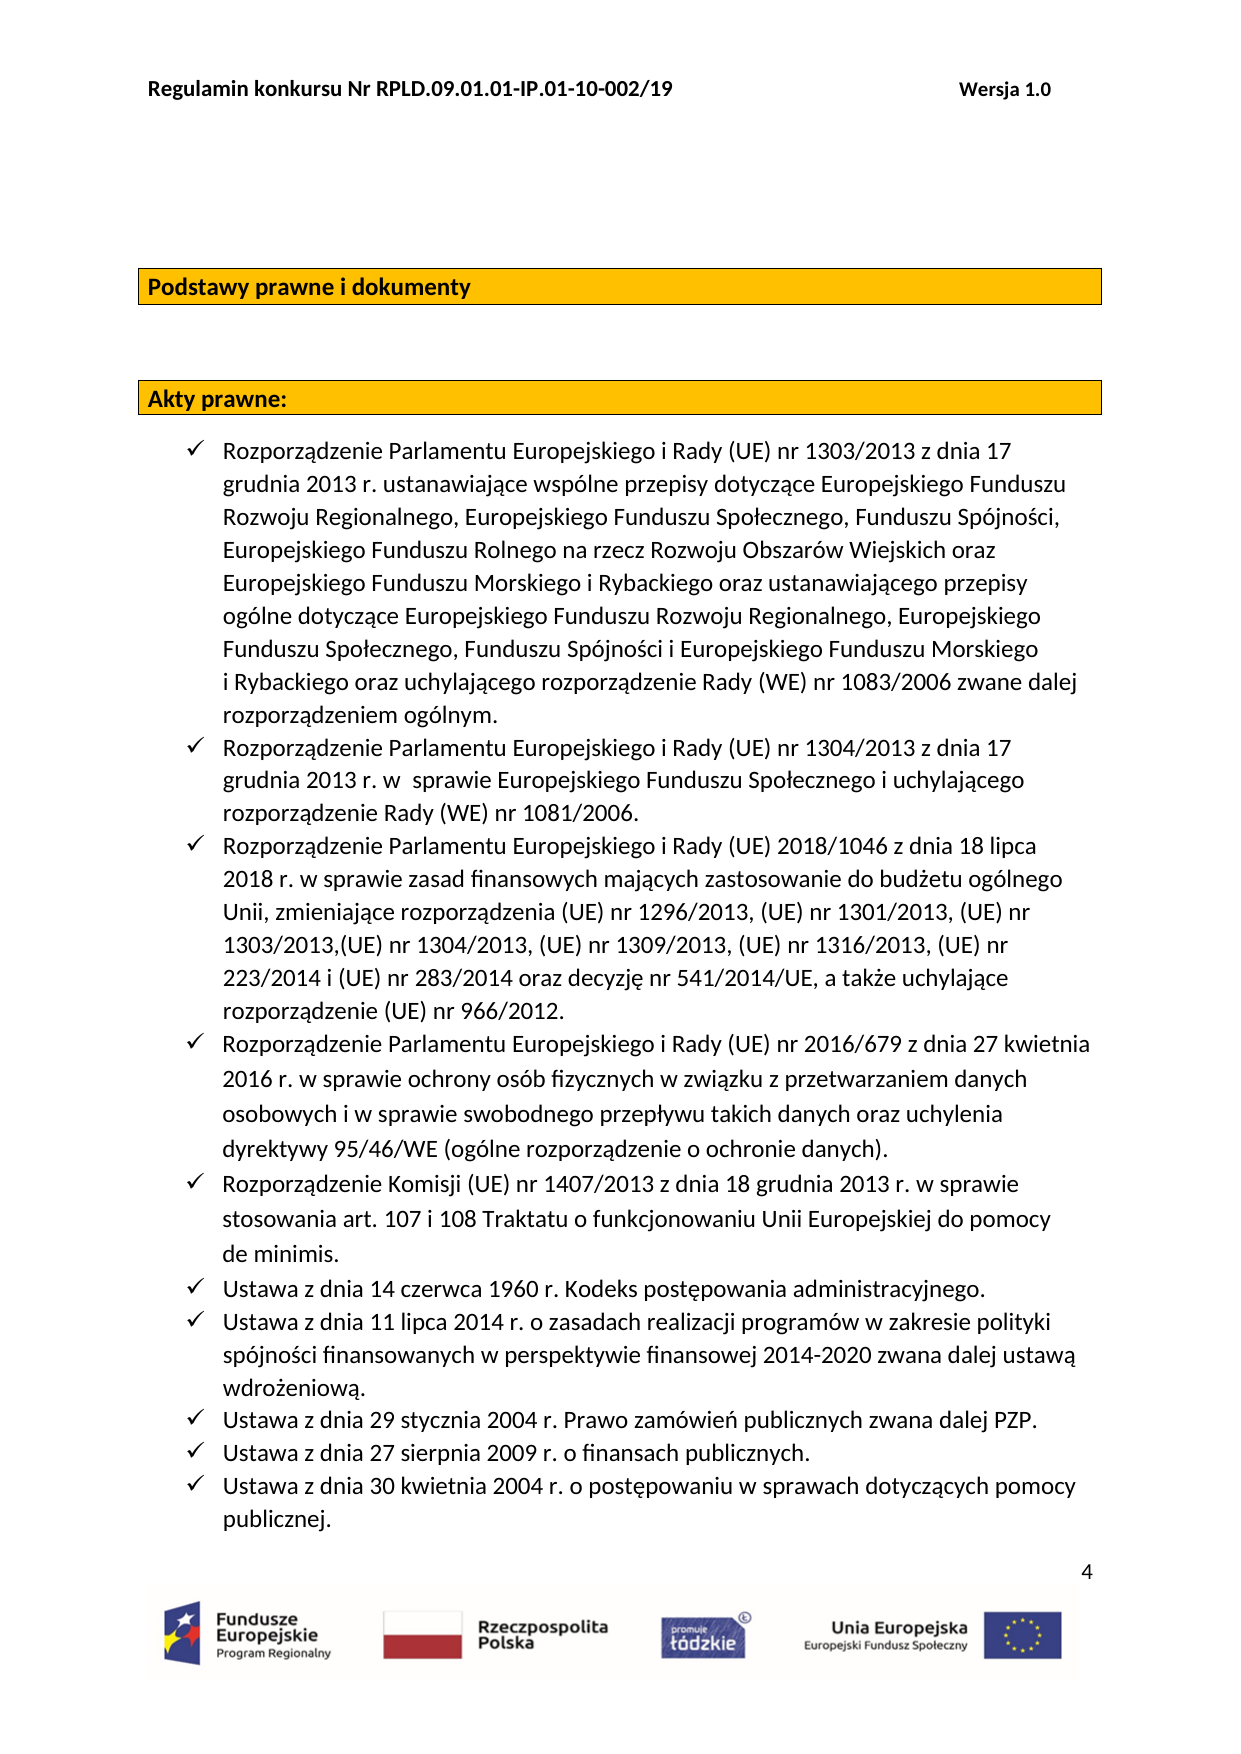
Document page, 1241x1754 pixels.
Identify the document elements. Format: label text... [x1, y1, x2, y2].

list Rozporządzenie Parlamentu Europejskiego i Rady (UE) nr 1303/2013 z dnia 17 grudnia 2013 r. ustanawiające wspólne przepisy dotyczące Europejskiego Funduszu Rozwoju Regionalnego, Europejskiego Funduszu Społecznego, Funduszu Spójności, Europejskiego Funduszu Rolnego na rzecz Rozwoju Obszarów Wiejskich oraz Europejskiego Funduszu Morskiego i Rybackiego oraz ustanawiającego przepisy ogólne dotyczące Europejskiego Funduszu Rozwoju Regionalnego, Europejskiego Funduszu Społecznego, Funduszu Spójności i Europejskiego Funduszu Morskiego i Rybackiego oraz uchylającego rozporządzenie Rady (WE) nr 1083/2006 zwane dalej rozporządzeniem ogólnym. [185, 436, 1093, 729]
list Ustawa z dnia 27 sierpnia 2009 r. o finansach publicznych. [185, 1438, 1093, 1468]
list Ustawa z dnia 29 stycznia 2004 r. Prawo zamówień publicznych zwana dalej PZP. [185, 1405, 1093, 1435]
subtitle Podstawy prawne i dokumenty [139, 269, 1101, 304]
list Ustawa z dnia 14 czerwca 1960 r. Kodeks postępowania administracyjnego. [185, 1273, 1093, 1303]
picture [147, 1585, 1079, 1681]
list Ustawa z dnia 30 kwietnia 2004 r. o postępowaniu w sprawach dotyczących pomocy publicznej. [185, 1471, 1093, 1534]
text Akty prawne: [139, 381, 1101, 414]
list Rozporządzenie Parlamentu Europejskiego i Rady (UE) 2018/1046 z dnia 18 lipca 2018 r. w sprawie zasad finansowych mających zastosowanie do budżetu ogólnego Unii, zmieniające rozporządzenia (UE) nr 1296/2013, (UE) nr 1301/2013, (UE) nr 1303/2013,(UE) nr 1304/2013, (UE) nr 1309/2013, (UE) nr 1316/2013, (UE) nr 223/2014 i (UE) nr 283/2014 oraz decyzję nr 541/2014/UE, a także uchylające rozporządzenie (UE) nr 966/2012. [185, 831, 1093, 1026]
list Rozporządzenie Parlamentu Europejskiego i Rady (UE) nr 1304/2013 z dnia 17 grudnia 2013 r. w sprawie Europejskiego Funduszu Społecznego i uchylającego rozporządzenie Rady (WE) nr 1081/2006. [185, 732, 1093, 828]
list Rozporządzenie Parlamentu Europejskiego i Rady (UE) nr 2016/679 z dnia 27 kwietnia 2016 r. w sprawie ochrony osób fizycznych w związku z przetwarzaniem danych osobowych i w sprawie swobodnego przepływu takich danych oraz uchylenia dyrektywy 95/46/WE (ogólne rozporządzenie o ochronie danych). [185, 1028, 1093, 1163]
list Ustawa z dnia 11 lipca 2014 r. o zasadach realizacji programów w zakresie polityki spójności finansowanych w perspektywie finansowej 2014-2020 zwana dalej ustawą wdrożeniową. [185, 1306, 1093, 1402]
list Rozporządzenie Komisji (UE) nr 1407/2013 z dnia 18 grudnia 2013 r. w sprawie stosowania art. 107 i 108 Traktatu o funkcjonowaniu Unii Europejskiej do pomocy de minimis. [185, 1168, 1093, 1268]
